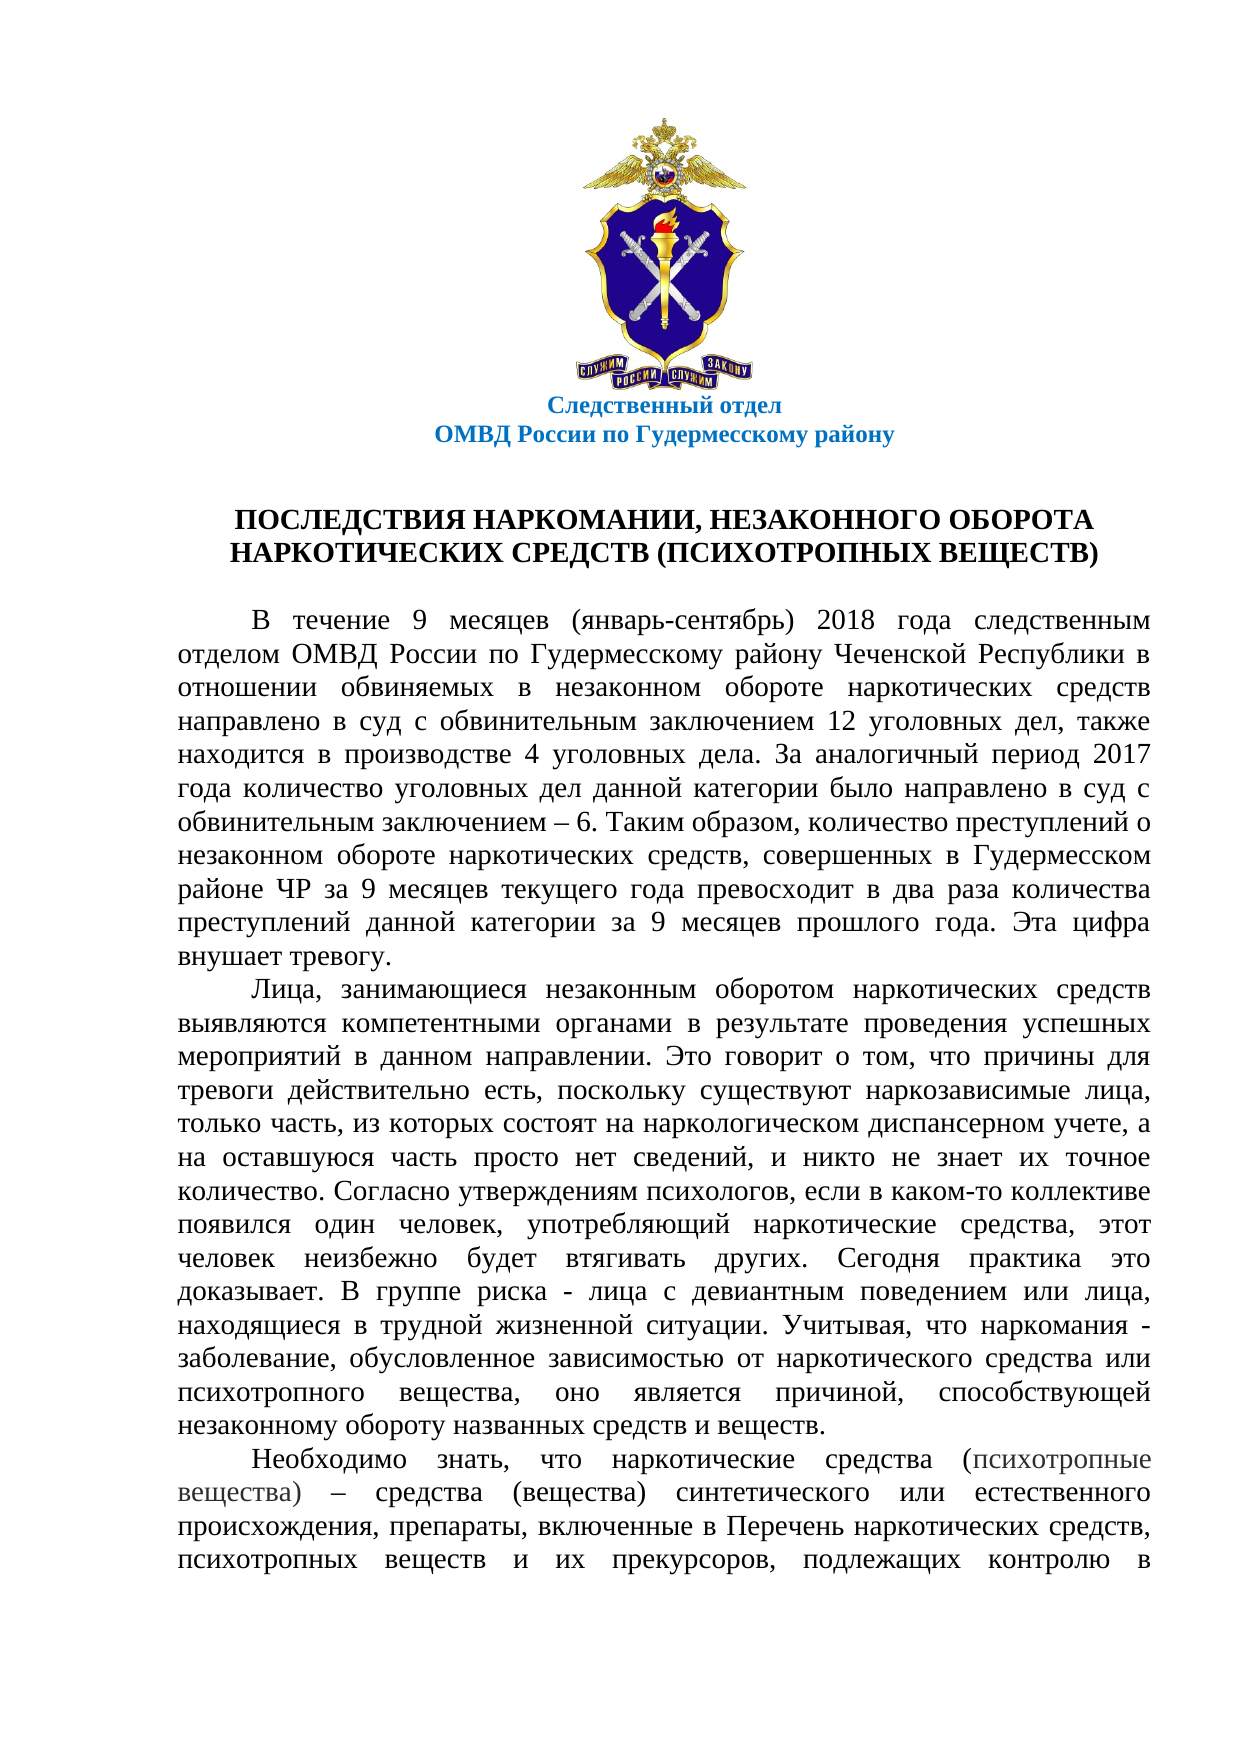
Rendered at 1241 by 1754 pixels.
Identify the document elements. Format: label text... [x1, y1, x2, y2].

text ПОСЛЕДСТВИЯ НАРКОМАНИИ, НЕЗАКОННОГО ОБОРОТА [177, 502, 1152, 535]
picture [576, 118, 753, 390]
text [177, 1441, 1152, 1575]
text В течение 9 месяцев (январь-сентябрь) 2018 года следственным отделом ОМВД России по Гудермесскому району Чеченской Республики в отношении обвиняемых в незаконном обороте наркотических средств направлено в суд с обвинительным заключением 12 уголовных дел, также находится в производстве 4 уголовных дела. За аналогичный период 2017 года количество уголовных дел данной категории было направлено в суд с обвинительным заключением – 6. Таким образом, количество преступлений о незаконном обороте наркотических средств, совершенных в Гудермесском районе ЧР за 9 месяцев текущего года превосходит в два раза количества преступлений данной категории за 9 месяцев прошлого года. Эта цифра внушает тревогу. [177, 602, 1152, 971]
text ОМВД России по Гудермесскому району [177, 419, 1152, 447]
text Следственный отдел [177, 390, 1152, 419]
text Лица, занимающиеся незаконным оборотом наркотических средств выявляются компетентными органами в результате проведения успешных мероприятий в данном направлении. Это говорит о том, что причины для тревоги действительно есть, поскольку существуют наркозависимые лица, только часть, из которых состоят на наркологическом диспансерном учете, а на оставшуюся часть просто нет сведений, и никто не знает их точное количество. Согласно утверждениям психологов, если в каком-то коллективе появился один человек, употребляющий наркотические средства, этот человек неизбежно будет втягивать других. Сегодня практика это доказывает. В группе риска - лица с девиантным поведением или лица, находящиеся в трудной жизненной ситуации. Учитывая, что наркомания - заболевание, обусловленное зависимостью от наркотического средства или психотропного вещества, оно является причиной, способствующей незаконному обороту названных средств и веществ. [177, 971, 1152, 1441]
text НАРКОТИЧЕСКИХ СРЕДСТВ (ПСИХОТРОПНЫХ ВЕЩЕСТВ) [177, 535, 1152, 569]
